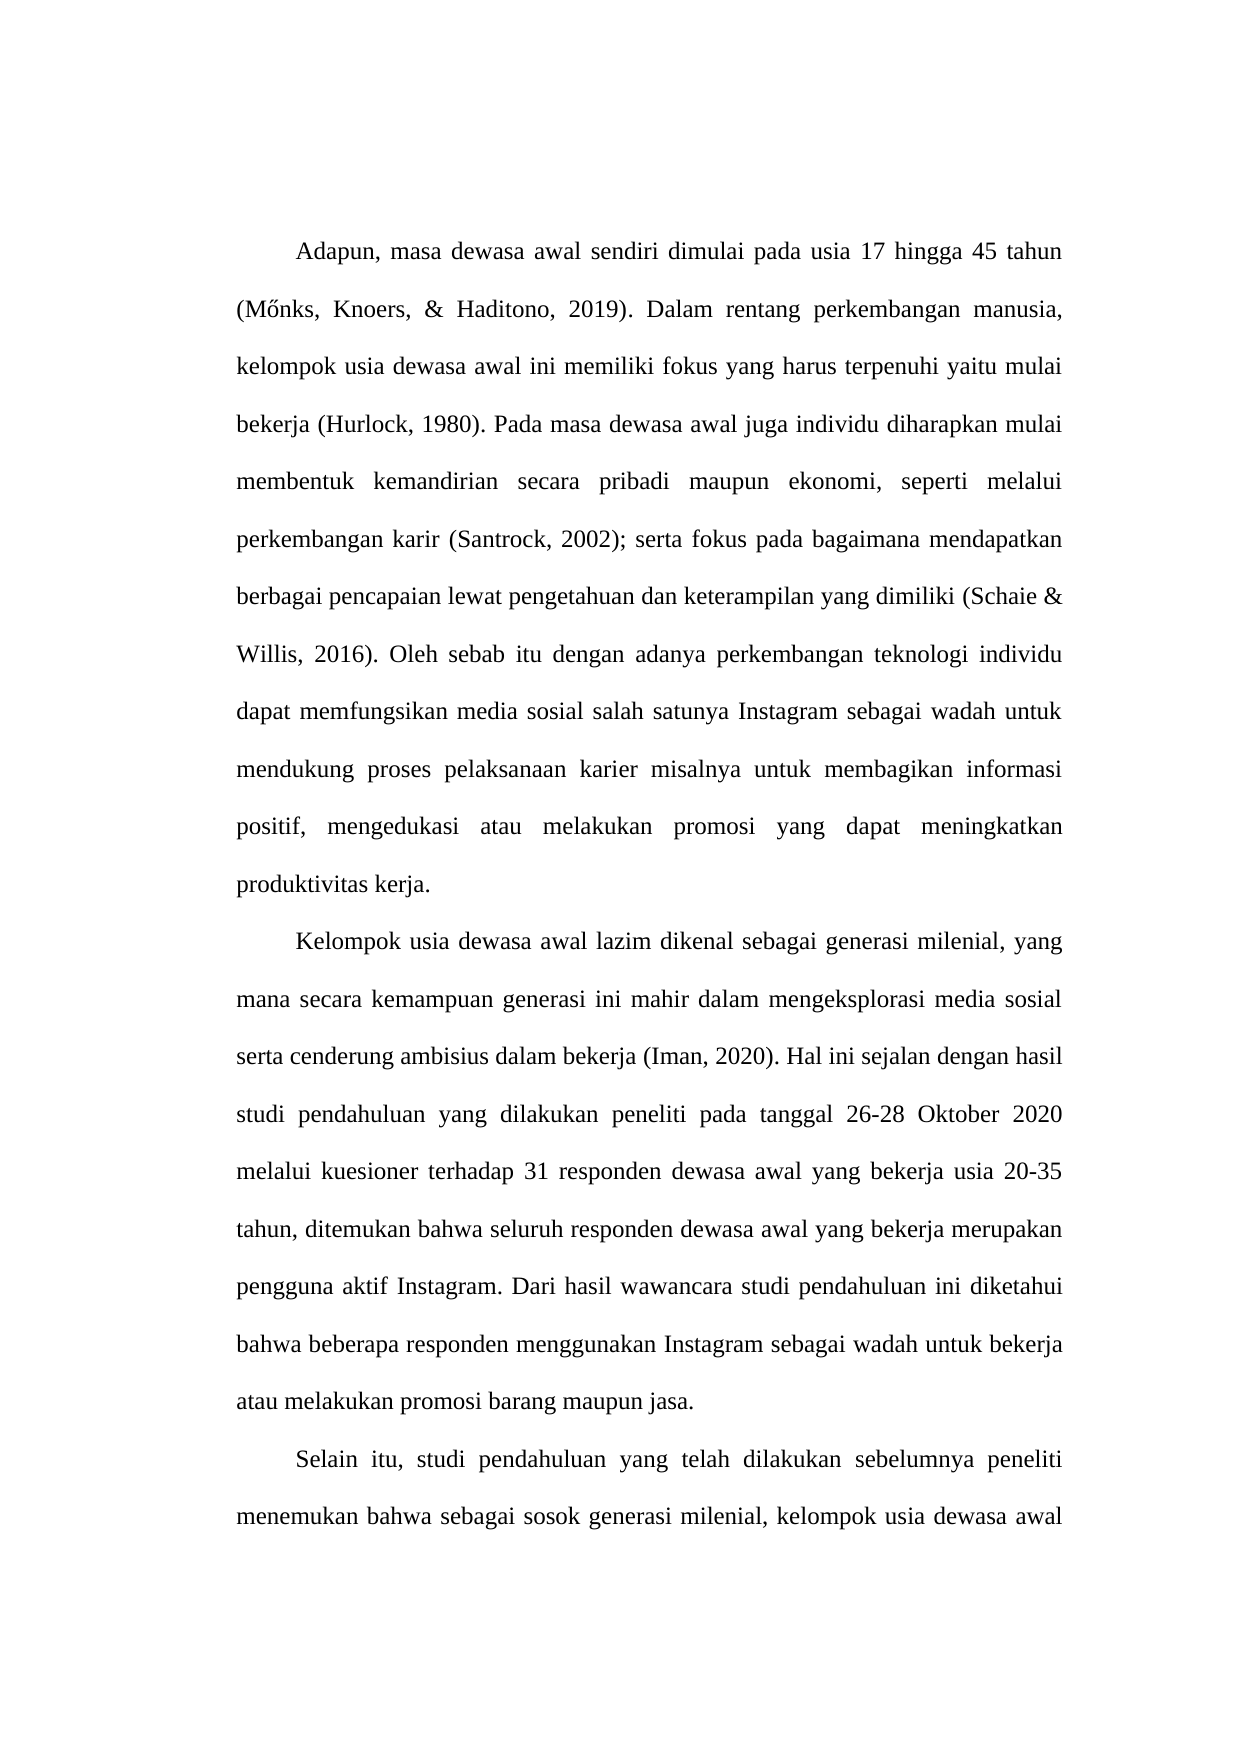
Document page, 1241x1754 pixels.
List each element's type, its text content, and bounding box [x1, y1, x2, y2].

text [236, 1444, 1063, 1530]
text Kelompok usia dewasa awal lazim dikenal sebagai generasi milenial, yang mana secara kemampuan generasi ini mahir dalam mengeksplorasi media sosial serta cenderung ambisius dalam bekerja (Iman, 2020). Hal ini sejalan dengan hasil studi pendahuluan yang dilakukan peneliti pada tanggal 26-28 Oktober 2020 melalui kuesioner terhadap 31 responden dewasa awal yang bekerja usia 20-35 tahun, ditemukan bahwa seluruh responden dewasa awal yang bekerja merupakan pengguna aktif Instagram. Dari hasil wawancara studi pendahuluan ini diketahui bahwa beberapa responden menggunakan Instagram sebagai wadah untuk bekerja atau melakukan promosi barang maupun jasa. [236, 926, 1063, 1415]
text Adapun, masa dewasa awal sendiri dimulai pada usia 17 hingga 45 tahun (Mőnks, Knoers, & Haditono, 2019). Dalam rentang perkembangan manusia, kelompok usia dewasa awal ini memiliki fokus yang harus terpenuhi yaitu mulai bekerja (Hurlock, 1980). Pada masa dewasa awal juga individu diharapkan mulai membentuk kemandirian secara pribadi maupun ekonomi, seperti melalui perkembangan karir (Santrock, 2002); serta fokus pada bagaimana mendapatkan berbagai pencapaian lewat pengetahuan dan keterampilan yang dimiliki (Schaie & Willis, 2016). Oleh sebab itu dengan adanya perkembangan teknologi individu dapat memfungsikan media sosial salah satunya Instagram sebagai wadah untuk mendukung proses pelaksanaan karier misalnya untuk membagikan informasi positif, mengedukasi atau melakukan promosi yang dapat meningkatkan produktivitas kerja. [236, 236, 1063, 897]
